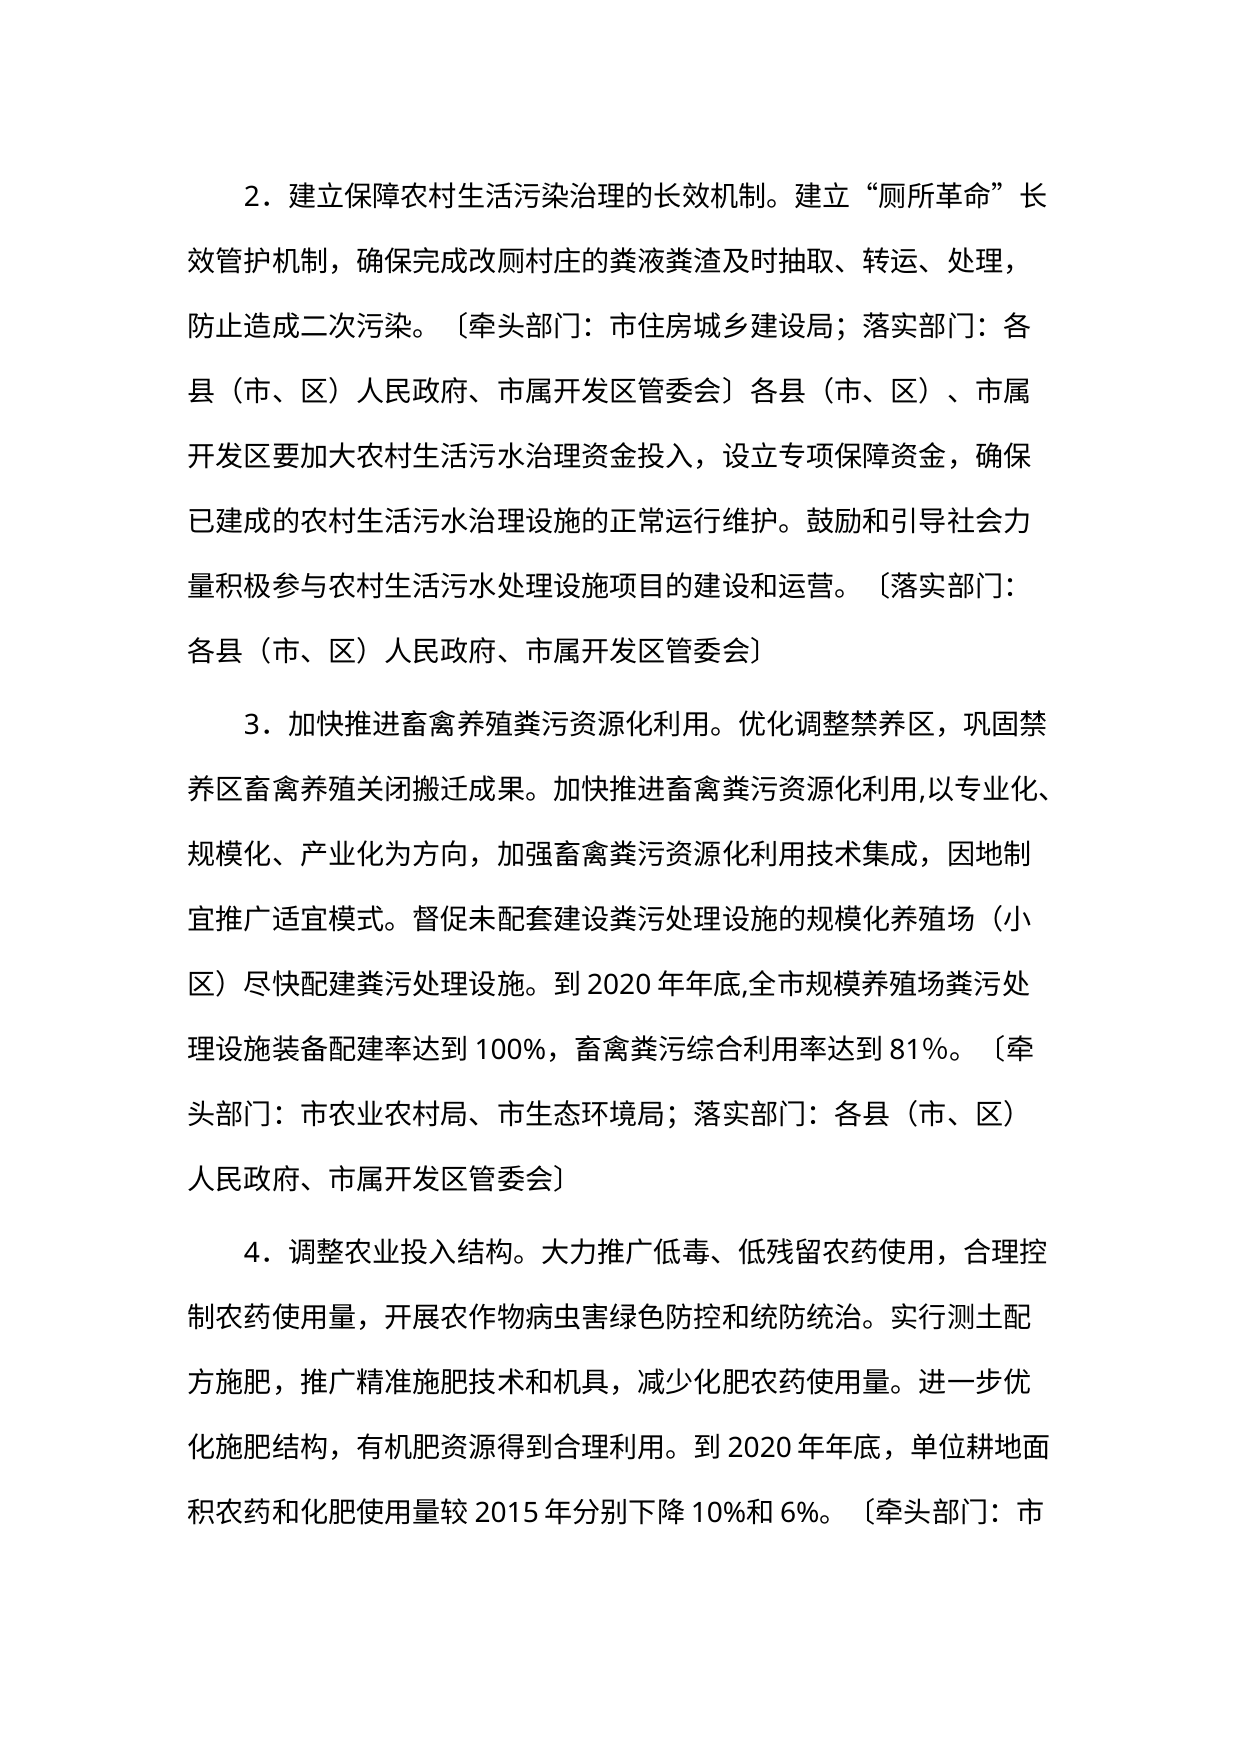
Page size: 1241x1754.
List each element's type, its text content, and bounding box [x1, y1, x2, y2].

text 3．加快推进畜禽养殖粪污资源化利用。优化调整禁养区，巩固禁养区畜禽养殖关闭搬迁成果。加快推进畜禽粪污资源化利用,以专业化、规模化、产业化为方向，加强畜禽粪污资源化利用技术集成，因地制宜推广适宜模式。督促未配套建设粪污处理设施的规模化养殖场（小区）尽快配建粪污处理设施。到2020年年底,全市规模养殖场粪污处理设施装备配建率达到100%，畜禽粪污综合利用率达到81％。〔牵头部门：市农业农村局、市生态环境局；落实部门：各县（市、区）人民政府、市属开发区管委会〕 [187, 690, 1053, 1210]
text 2．建立保障农村生活污染治理的长效机制。建立“厕所革命”长效管护机制，确保完成改厕村庄的粪液粪渣及时抽取、转运、处理，防止造成二次污染。〔牵头部门：市住房城乡建设局；落实部门：各县（市、区）人民政府、市属开发区管委会〕各县（市、区）、市属开发区要加大农村生活污水治理资金投入，设立专项保障资金，确保已建成的农村生活污水治理设施的正常运行维护。鼓励和引导社会力量积极参与农村生活污水处理设施项目的建设和运营。〔落实部门：各县（市、区）人民政府、市属开发区管委会〕 [187, 162, 1053, 682]
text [187, 1218, 1053, 1543]
